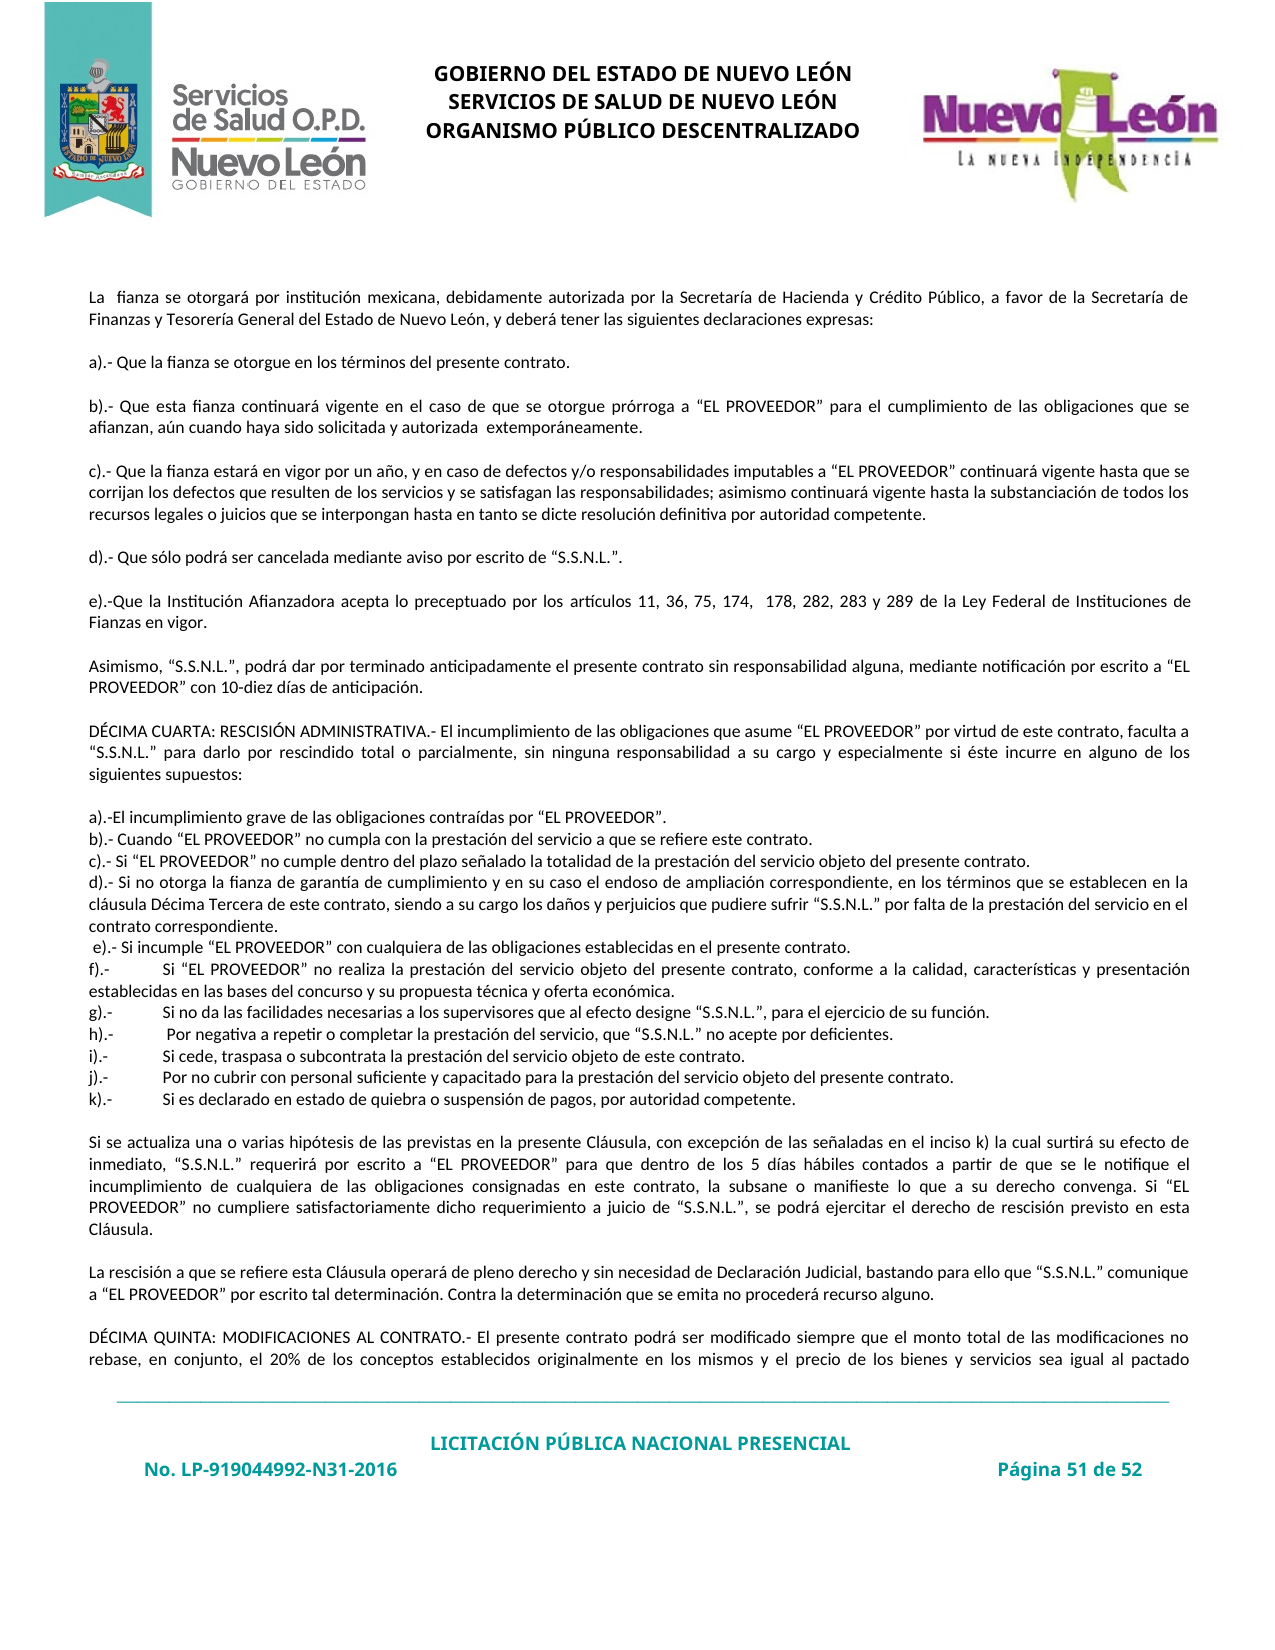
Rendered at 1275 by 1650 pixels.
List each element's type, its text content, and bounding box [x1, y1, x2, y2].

text f).- Si “EL PROVEEDOR” no realiza la prestación del servicio objeto del presente contrato, conforme a la calidad, características y presentación establecidas en las bases del concurso y su propuesta técnica y oferta económica. [89, 958, 1192, 1001]
text h).- Por negativa a repetir o completar la prestación del servicio, que “S.S.N.L.” no acepte por deficientes. [89, 1023, 1192, 1045]
text c).- Que la fianza estará en vigor por un año, y en caso de defectos y/o responsabilidades imputables a “EL PROVEEDOR” continuará vigente hasta que se corrijan los defectos que resulten de los servicios y se satisfagan las responsabilidades; asimismo continuará vigente hasta la substanciación de todos los recursos legales o juicios que se interpongan hasta en tanto se dicte resolución definitiva por autoridad competente. [89, 460, 1192, 525]
text Asimismo, “S.S.N.L.”, podrá dar por terminado anticipadamente el presente contrato sin responsabilidad alguna, mediante notificación por escrito a “EL PROVEEDOR” con 10-diez días de anticipación. [89, 655, 1192, 698]
text La fianza se otorgará por institución mexicana, debidamente autorizada por la Secretaría de Hacienda y Crédito Público, a favor de la Secretaría de Finanzas y Tesorería General del Estado de Nuevo León, y deberá tener las siguientes declaraciones expresas: [89, 286, 1192, 330]
text d).- Si no otorga la fianza de garantía de cumplimiento y en su caso el endoso de ampliación correspondiente, en los términos que se establecen en la cláusula Décima Tercera de este contrato, siendo a su cargo los daños y perjuicios que pudiere sufrir “S.S.N.L.” por falta de la prestación del servicio en el contrato correspondiente. [89, 871, 1192, 936]
text DÉCIMA CUARTA: RESCISIÓN ADMINISTRATIVA.- El incumplimiento de las obligaciones que asume “EL PROVEEDOR” por virtud de este contrato, faculta a “S.S.N.L.” para darlo por rescindido total o parcialmente, sin ninguna responsabilidad a su cargo y especialmente si éste incurre en alguno de los siguientes supuestos: [89, 720, 1192, 785]
text k).- Si es declarado en estado de quiebra o suspensión de pagos, por autoridad competente. [89, 1088, 1192, 1110]
text i).- Si cede, traspasa o subcontrata la prestación del servicio objeto de este contrato. [89, 1045, 1192, 1066]
text e).- Si incumple “EL PROVEEDOR” con cualquiera de las obligaciones establecidas en el presente contrato. [89, 936, 1192, 958]
text b).- Que esta fianza continuará vigente en el caso de que se otorgue prórroga a “EL PROVEEDOR” para el cumplimiento de las obligaciones que se afianzan, aún cuando haya sido solicitada y autorizada extemporáneamente. [89, 395, 1192, 438]
text La rescisión a que se refiere esta Cláusula operará de pleno derecho y sin necesidad de Declaración Judicial, bastando para ello que “S.S.N.L.” comunique a “EL PROVEEDOR” por escrito tal determinación. Contra la determinación que se emita no procederá recurso alguno. [89, 1261, 1192, 1305]
picture [15, 2, 1249, 229]
text a).- Que la fianza se otorgue en los términos del presente contrato. [89, 351, 1192, 373]
text a).-El incumplimiento grave de las obligaciones contraídas por “EL PROVEEDOR”. [89, 806, 1192, 828]
text d).- Que sólo podrá ser cancelada mediante aviso por escrito de “S.S.N.L.”. [89, 546, 1192, 568]
text c).- Si “EL PROVEEDOR” no cumple dentro del plazo señalado la totalidad de la prestación del servicio objeto del presente contrato. [89, 850, 1192, 871]
text Si se actualiza una o varias hipótesis de las previstas en la presente Cláusula, con excepción de las señaladas en el inciso k) la cual surtirá su efecto de inmediato, “S.S.N.L.” requerirá por escrito a “EL PROVEEDOR” para que dentro de los 5 días hábiles contados a partir de que se le notifique el incumplimiento de cualquiera de las obligaciones consignadas en este contrato, la subsane o manifieste lo que a su derecho convenga. Si “EL PROVEEDOR” no cumpliere satisfactoriamente dicho requerimiento a juicio de “S.S.N.L.”, se podrá ejercitar el derecho de rescisión previsto en esta Cláusula. [89, 1131, 1192, 1240]
text j).- Por no cubrir con personal suficiente y capacitado para la prestación del servicio objeto del presente contrato. [89, 1066, 1192, 1088]
text e).-Que la Institución Afianzadora acepta lo preceptuado por los artículos 11, 36, 75, 174, 178, 282, 283 y 289 de la Ley Federal de Instituciones de Fianzas en vigor. [89, 590, 1192, 633]
text b).- Cuando “EL PROVEEDOR” no cumpla con la prestación del servicio a que se refiere este contrato. [89, 828, 1192, 850]
text g).- Si no da las facilidades necesarias a los supervisores que al efecto designe “S.S.N.L.”, para el ejercicio de su función. [89, 1001, 1192, 1023]
